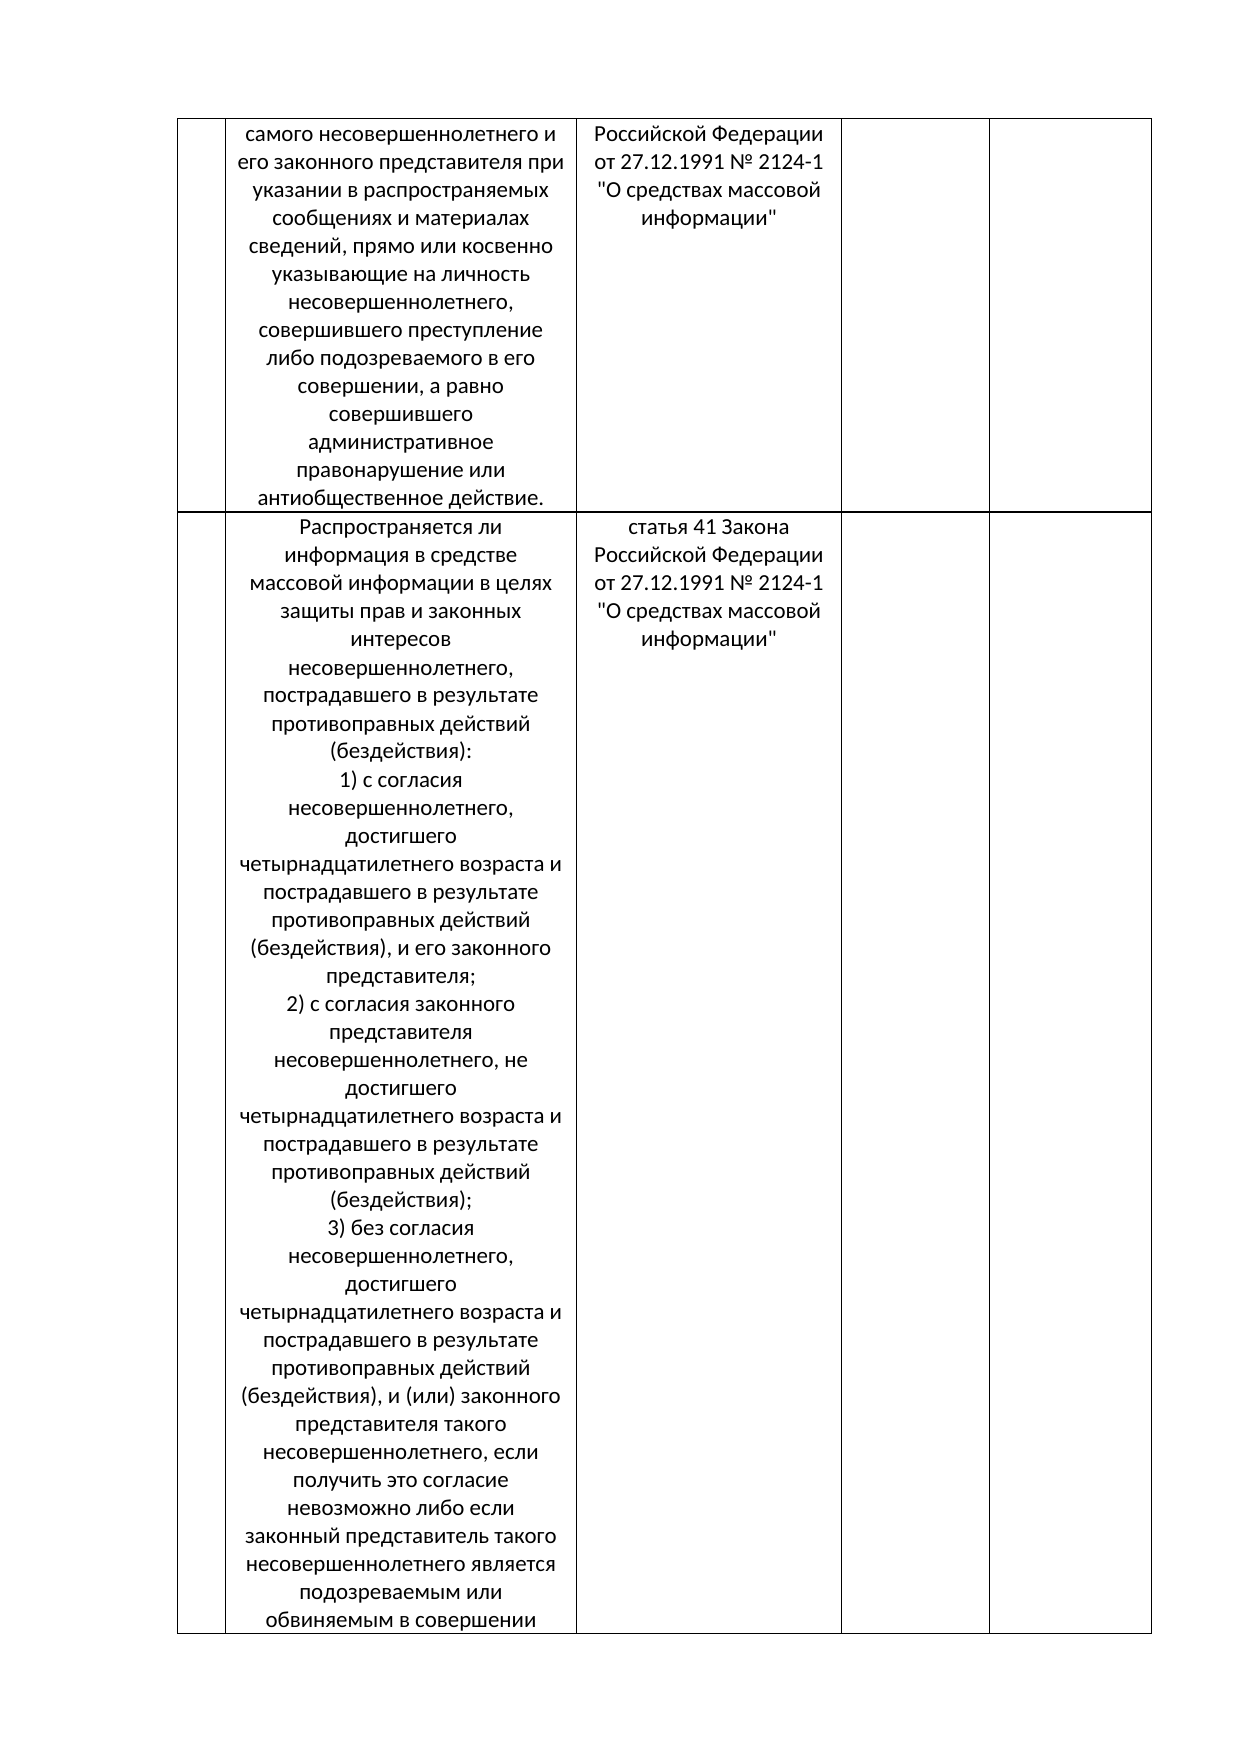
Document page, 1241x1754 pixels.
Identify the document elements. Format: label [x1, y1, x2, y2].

table_cell [226, 513, 576, 1633]
table_cell [842, 119, 989, 511]
table_cell [226, 119, 576, 511]
table_cell [178, 513, 225, 1633]
table_cell [842, 513, 989, 1633]
table_cell [178, 119, 225, 511]
table_cell [990, 119, 1151, 511]
table_cell [990, 513, 1151, 1633]
table_cell [577, 513, 841, 1633]
table_cell [577, 119, 841, 511]
